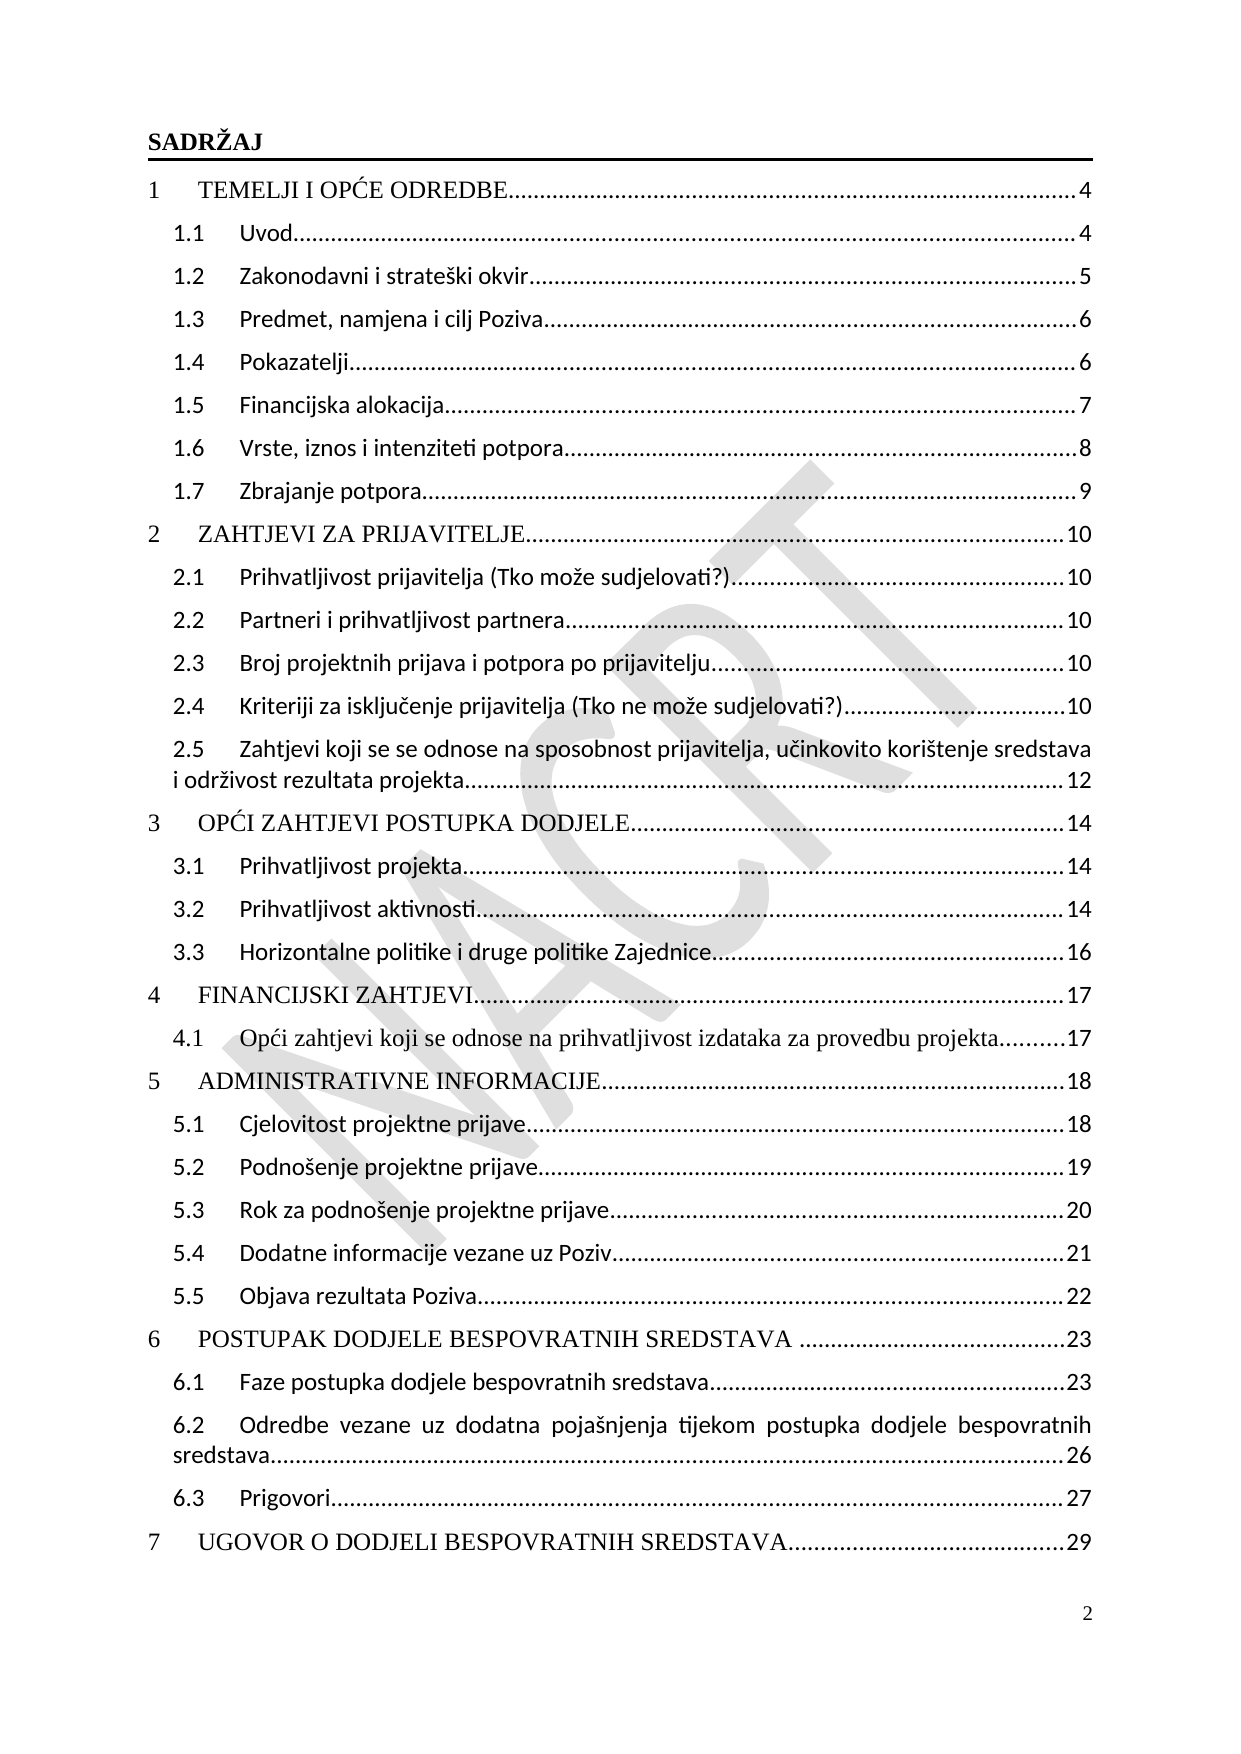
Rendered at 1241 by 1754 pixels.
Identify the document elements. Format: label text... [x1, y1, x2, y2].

text SADRŽAJ [148, 127, 1093, 158]
text 1.2 Zakonodavni i strateški okvir 5 [173, 260, 1093, 291]
text 3.1 Prihvatljivost projekta 14 [173, 850, 1093, 880]
text 2.1 Prihvatljivost prijavitelja (Tko može sudjelovati?) 10 [173, 561, 1093, 592]
text 5.1 Cjelovitost projektne prijave 18 [173, 1108, 1093, 1138]
text 3.2 Prihvatljivost aktivnosti 14 [173, 893, 1093, 923]
text 1.4 Pokazatelji 6 [173, 346, 1093, 377]
text 1.5 Financijska alokacija 7 [173, 389, 1093, 419]
text 6.1 Faze postupka dodjele bespovratnih sredstava 23 [173, 1366, 1093, 1397]
text 2.5 Zahtjevi koji se se odnose na sposobnost prijavitelja, učinkovito korištenje sredstava i održivost rezultata projekta 12 [173, 733, 1093, 794]
text 1.1 Uvod 4 [173, 217, 1093, 247]
text 1 TEMELJI I OPĆE ODREDBE 4 [148, 174, 1093, 204]
text 2.2 Partneri i prihvatljivost partnera 10 [173, 604, 1093, 635]
text 5.4 Dodatne informacije vezane uz Poziv 21 [173, 1237, 1093, 1267]
text 3.3 Horizontalne politike i druge politike Zajednice 16 [173, 936, 1093, 966]
text 4.1 Opći zahtjevi koji se odnose na prihvatljivost izdataka za provedbu projekta 17 [173, 1022, 1093, 1052]
text 5.2 Podnošenje projektne prijave 19 [173, 1151, 1093, 1181]
text 2.4 Kriteriji za isključenje prijavitelja (Tko ne može sudjelovati?) 10 [173, 690, 1093, 721]
text 7 UGOVOR O DODJELI BESPOVRATNIH SREDSTAVA 29 [148, 1526, 1093, 1556]
text 5.5 Objava rezultata Poziva 22 [173, 1280, 1093, 1311]
text 6 POSTUPAK DODJELE BESPOVRATNIH SREDSTAVA 23 [148, 1323, 1093, 1353]
text 3 OPĆI ZAHTJEVI POSTUPKA DODJELE 14 [148, 807, 1093, 837]
text 2 ZAHTJEVI ZA PRIJAVITELJE 10 [148, 518, 1093, 549]
text 6.3 Prigovori 27 [173, 1483, 1093, 1513]
text 5 ADMINISTRATIVNE INFORMACIJE 18 [148, 1065, 1093, 1095]
text 6.2 Odredbe vezane uz dodatna pojašnjenja tijekom postupka dodjele bespovratnih sredstava 26 [173, 1409, 1093, 1470]
text 2.3 Broj projektnih prijava i potpora po prijavitelju 10 [173, 647, 1093, 678]
text 5.3 Rok za podnošenje projektne prijave 20 [173, 1194, 1093, 1224]
text 4 FINANCIJSKI ZAHTJEVI 17 [148, 979, 1093, 1009]
text 1.3 Predmet, namjena i cilj Poziva 6 [173, 303, 1093, 333]
text 1.6 Vrste, iznos i intenziteti potpora 8 [173, 432, 1093, 463]
text 1.7 Zbrajanje potpora 9 [173, 475, 1093, 506]
